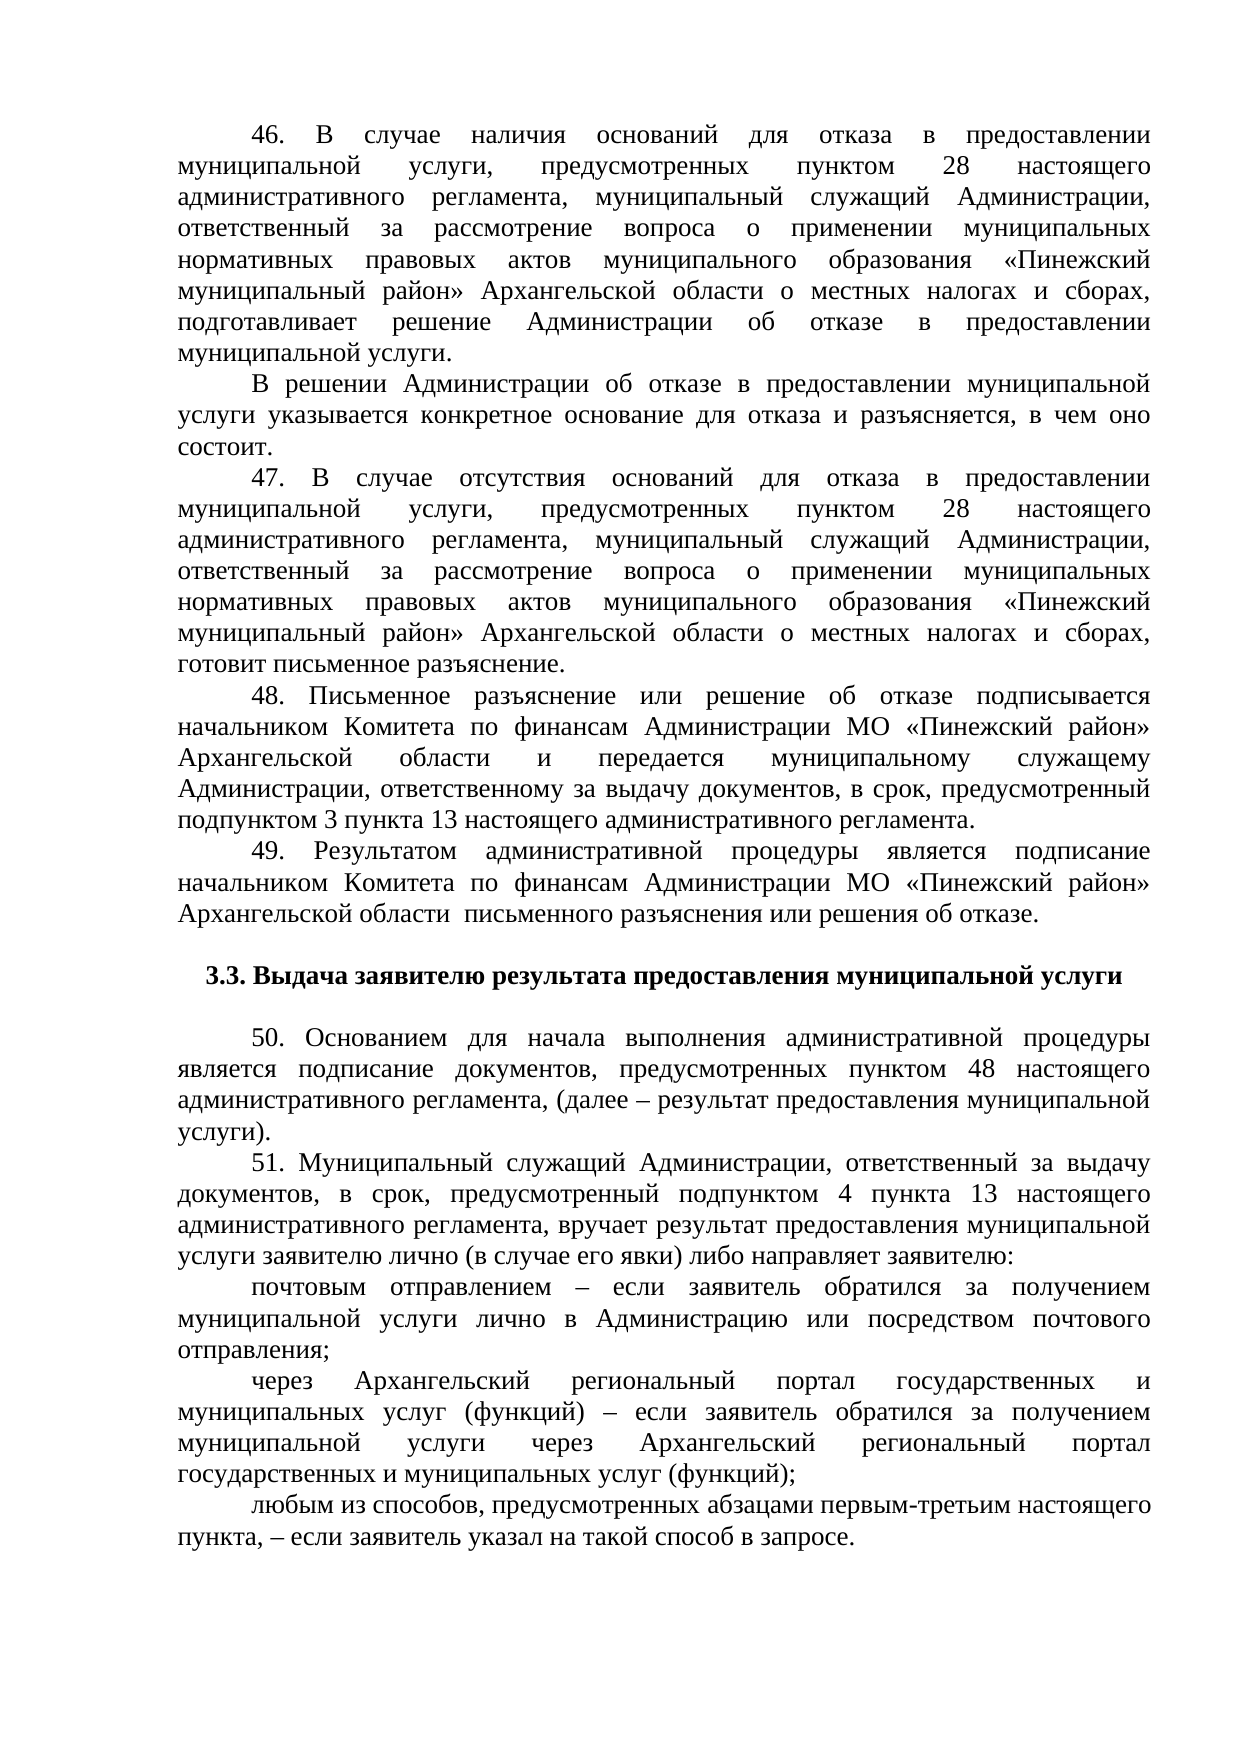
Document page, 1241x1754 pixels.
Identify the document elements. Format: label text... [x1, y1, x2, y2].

text через Архангельский региональный портал государственных и муниципальных услуг (функций) – если заявитель обратился за получением муниципальной услуги через Архангельский региональный портал государственных и муниципальных услуг (функций); [177, 1364, 1152, 1488]
title 3.3. Выдача заявителю результата предоставления муниципальной услуги [177, 959, 1152, 990]
text любым из способов, предусмотренных абзацами первым-третьим настоящего пункта, – если заявитель указал на такой способ в запросе. [177, 1488, 1152, 1551]
text 47. В случае отсутствия оснований для отказа в предоставлении муниципальной услуги, предусмотренных пунктом 28 настоящего административного регламента, муниципальный служащий Администрации, ответственный за рассмотрение вопроса о применении муниципальных нормативных правовых актов муниципального образования «Пинежский муниципальный район» Архангельской области о местных налогах и сборах, готовит письменное разъяснение. [177, 461, 1152, 679]
text 46. В случае наличия оснований для отказа в предоставлении муниципальной услуги, предусмотренных пунктом 28 настоящего административного регламента, муниципальный служащий Администрации, ответственный за рассмотрение вопроса о применении муниципальных нормативных правовых актов муниципального образования «Пинежский муниципальный район» Архангельской области о местных налогах и сборах, подготавливает решение Администрации об отказе в предоставлении муниципальной услуги. [177, 118, 1152, 367]
text 51. Муниципальный служащий Администрации, ответственный за выдачу документов, в срок, предусмотренный подпунктом 4 пункта 13 настоящего административного регламента, вручает результат предоставления муниципальной услуги заявителю лично (в случае его явки) либо направляет заявителю: [177, 1146, 1152, 1271]
text почтовым отправлением – если заявитель обратился за получением муниципальной услуги лично в Администрацию или посредством почтового отправления; [177, 1271, 1152, 1364]
text В решении Администрации об отказе в предоставлении муниципальной услуги указывается конкретное основание для отказа и разъясняется, в чем оно состоит. [177, 367, 1152, 461]
text 49. Результатом административной процедуры является подписание начальником Комитета по финансам Администрации МО «Пинежский район» Архангельской области письменного разъяснения или решения об отказе. [177, 834, 1152, 928]
text 50. Основанием для начала выполнения административной процедуры является подписание документов, предусмотренных пунктом 48 настоящего административного регламента, (далее – результат предоставления муниципальной услуги). [177, 1021, 1152, 1146]
text 48. Письменное разъяснение или решение об отказе подписывается начальником Комитета по финансам Администрации МО «Пинежский район» Архангельской области и передается муниципальному служащему Администрации, ответственному за выдачу документов, в срок, предусмотренный подпунктом 3 пункта 13 настоящего административного регламента. [177, 679, 1152, 834]
